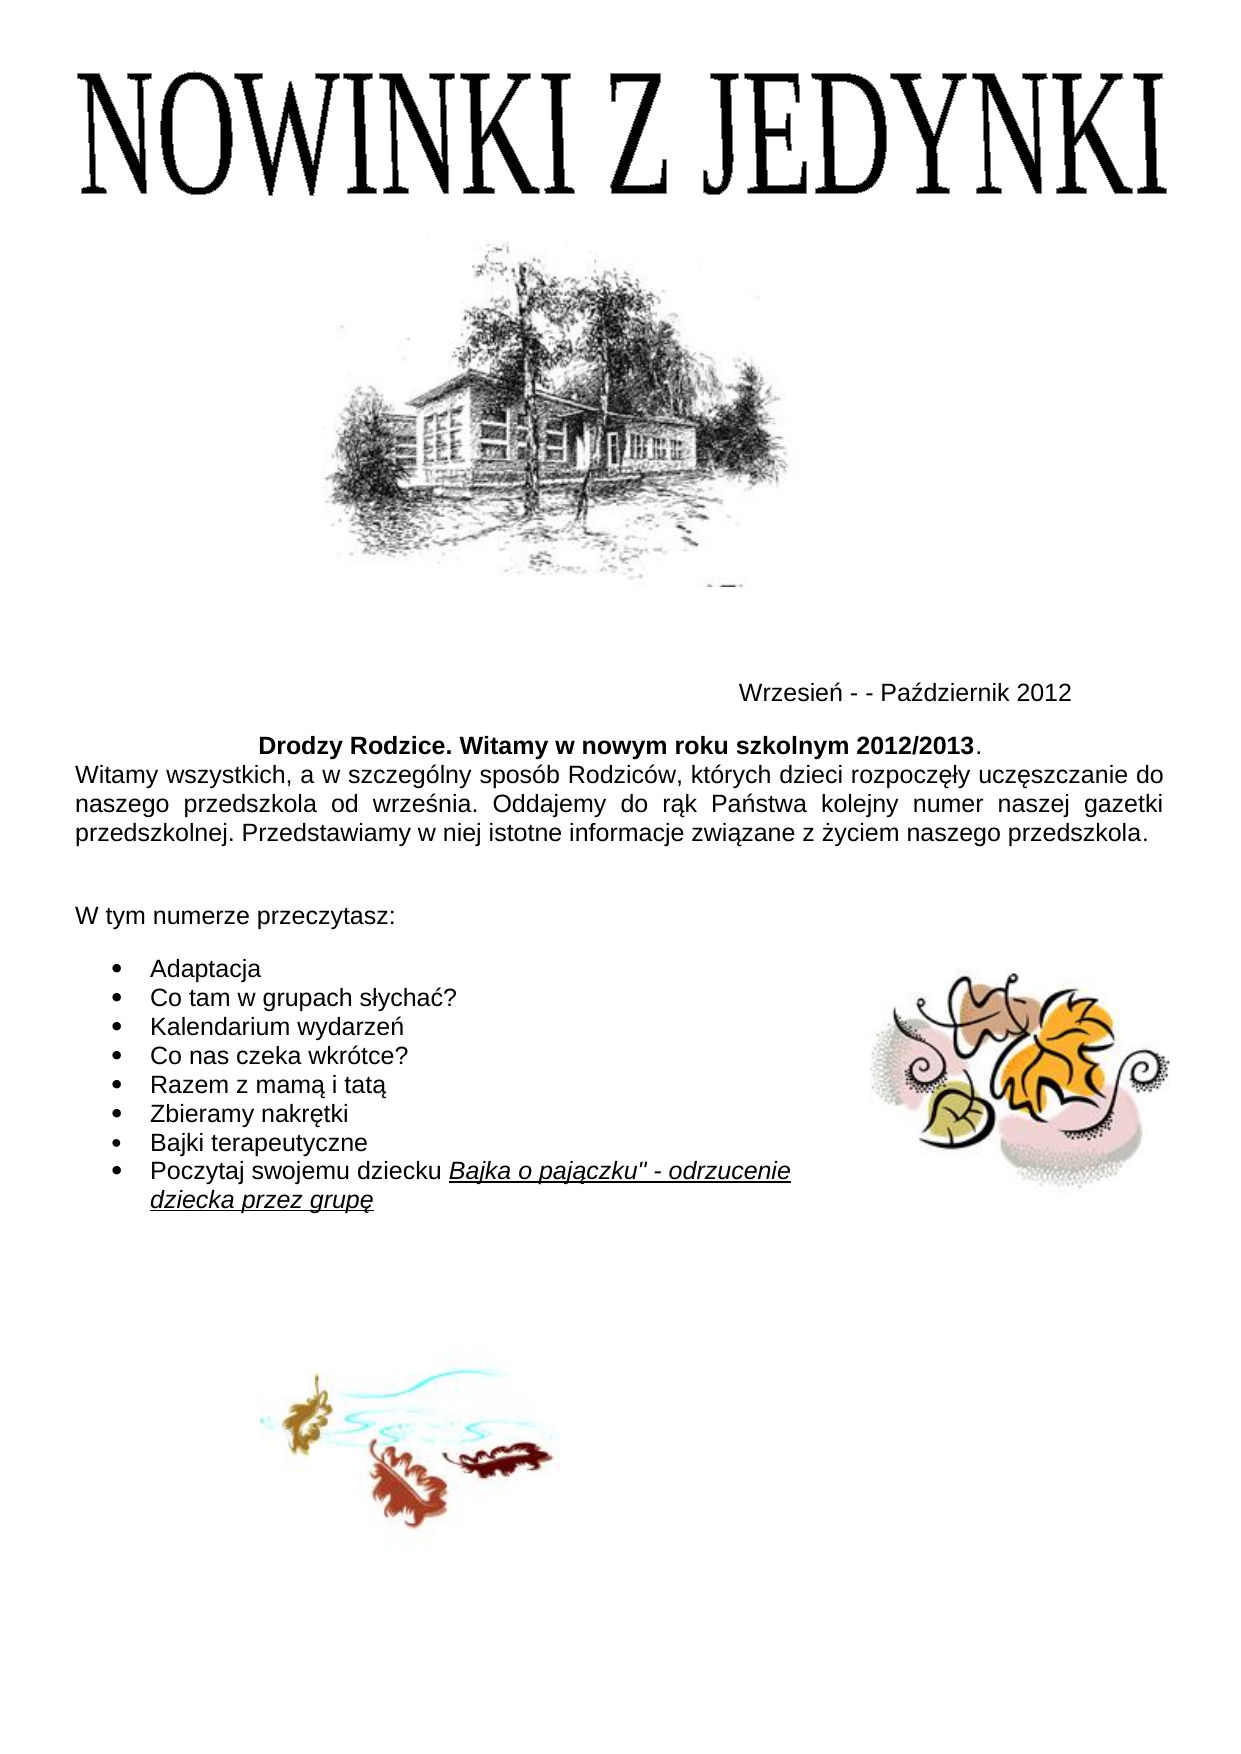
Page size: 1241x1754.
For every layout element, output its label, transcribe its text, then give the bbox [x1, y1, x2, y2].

text Drodzy Rodzice. Witamy w nowym roku szkolnym 2012/2013. [75, 731, 1165, 760]
list Co nas czeka wkrótce? [112, 1041, 870, 1070]
text W tym numerze przeczytasz: [75, 901, 1165, 929]
list Kalendarium wydarzeń [112, 1012, 870, 1041]
picture [285, 213, 848, 586]
list Co tam w grupach słychać? [112, 983, 870, 1012]
list Adaptacja [112, 954, 870, 983]
text Witamy wszystkich, a w szczególny sposób Rodziców, których dzieci rozpoczęły uczęszczanie do naszego przedszkola od września. Oddajemy do rąk Państwa kolejny numer naszej gazetki przedszkolnej. Przedstawiamy w niej istotne informacje związane z życiem naszego przedszkola. [75, 760, 1165, 847]
list Zbieramy nakrętki [112, 1099, 870, 1128]
list Bajki terapeutyczne [112, 1128, 870, 1156]
picture [259, 1298, 559, 1596]
list Razem z mamą i tatą [112, 1070, 870, 1099]
picture [870, 931, 1169, 1228]
list Poczytaj swojemu dziecku Bajka o pajączku" - odrzucenie dziecka przez grupę [112, 1156, 870, 1214]
text Wrzesień - - Październik 2012 [665, 677, 1165, 706]
